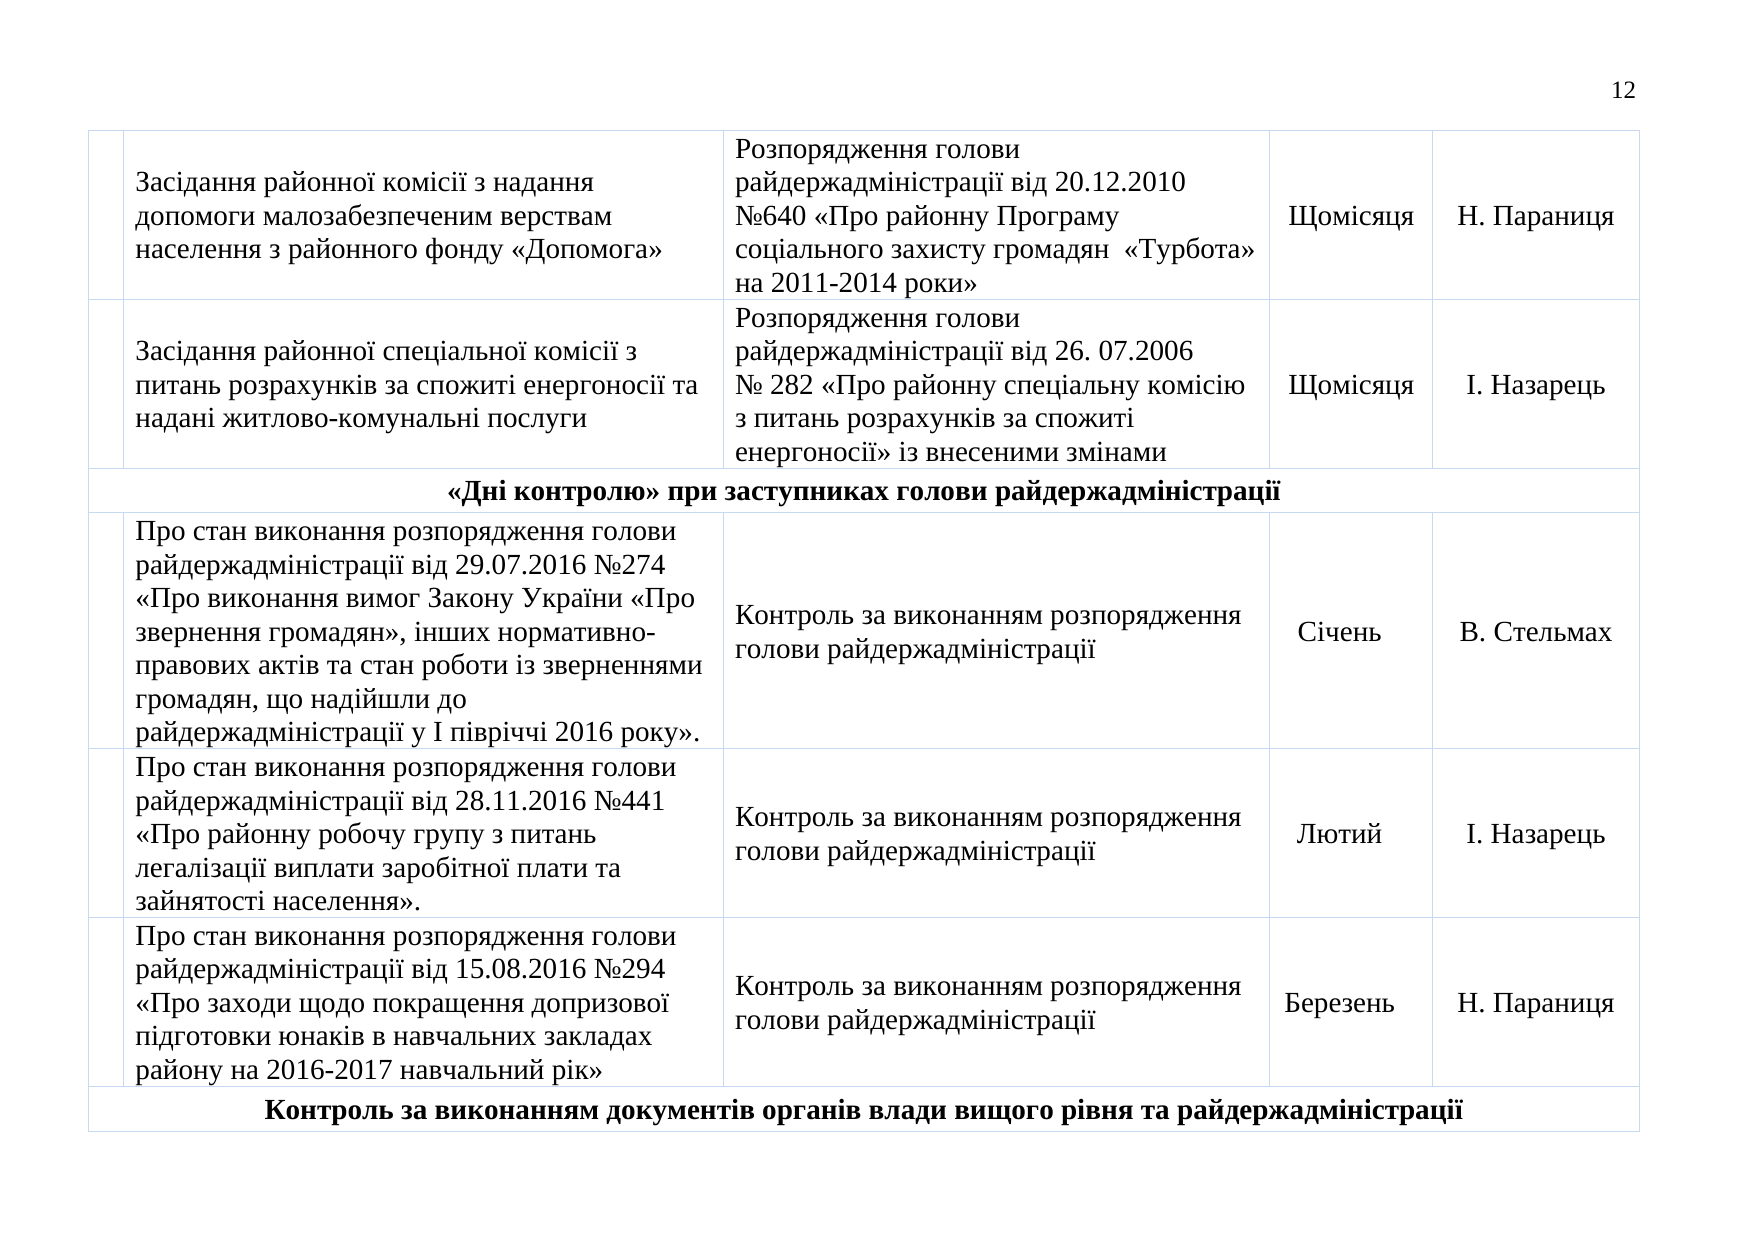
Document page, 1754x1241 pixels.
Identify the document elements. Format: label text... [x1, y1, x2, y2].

table_cell Лютий [1270, 749, 1432, 917]
table_cell Розпорядження голови райдержадміністрації від 26. 07.2006 № 282 «Про районну спеціальну комісію з питань розрахунків за спожиті енергоносії» із внесеними змінами [724, 300, 1269, 467]
table_cell Про стан виконання розпорядження голови райдержадміністрації від 29.07.2016 №274 «Про виконання вимог Закону України «Про звернення громадян», інших нормативно-правових актів та стан роботи із зверненнями громадян, що надійшли до райдержадміністрації у І півріччі 2016 року». [124, 513, 723, 748]
table_cell [89, 749, 123, 917]
table_cell Січень [1270, 513, 1432, 748]
table_cell В. Стельмах [1433, 513, 1639, 748]
table_cell Н. Параниця [1433, 131, 1639, 299]
table_cell [89, 918, 123, 1086]
table_cell [89, 131, 123, 299]
table_cell Засідання районної комісії з надання допомоги малозабезпеченим верствам населення з районного фонду «Допомога» [124, 131, 723, 299]
table_cell Засідання районної спеціальної комісії з питань розрахунків за спожиті енергоносії та надані житлово-комунальні послуги [124, 300, 723, 467]
table_cell Контроль за виконанням розпорядження голови райдержадміністрації [724, 513, 1269, 748]
table_cell І. Назарець [1433, 300, 1639, 467]
table_cell І. Назарець [1433, 749, 1639, 917]
table_cell [89, 300, 123, 467]
table_cell Контроль за виконанням документів органів влади вищого рівня та райдержадміністрації [89, 1087, 1639, 1131]
table_cell Контроль за виконанням розпорядження голови райдержадміністрації [724, 749, 1269, 917]
table_cell Про стан виконання розпорядження голови райдержадміністрації від 28.11.2016 №441 «Про районну робочу групу з питань легалізації виплати заробітної плати та зайнятості населення». [124, 749, 723, 917]
table_cell Щомісяця [1270, 131, 1432, 299]
table_cell [89, 513, 123, 748]
table_cell Розпорядження голови райдержадміністрації від 20.12.2010 №640 «Про районну Програму соціального захисту громадян «Турбота» на 2011-2014 роки» [724, 131, 1269, 299]
table_cell Контроль за виконанням розпорядження голови райдержадміністрації [724, 918, 1269, 1086]
table_cell Н. Параниця [1433, 918, 1639, 1086]
table_cell Березень [1270, 918, 1432, 1086]
table_cell Щомісяця [1270, 300, 1432, 467]
table_cell «Дні контролю» при заступниках голови райдержадміністрації [89, 469, 1639, 512]
table_cell Про стан виконання розпорядження голови райдержадміністрації від 15.08.2016 №294 «Про заходи щодо покращення допризової підготовки юнаків в навчальних закладах району на 2016-2017 навчальний рік» [124, 918, 723, 1086]
